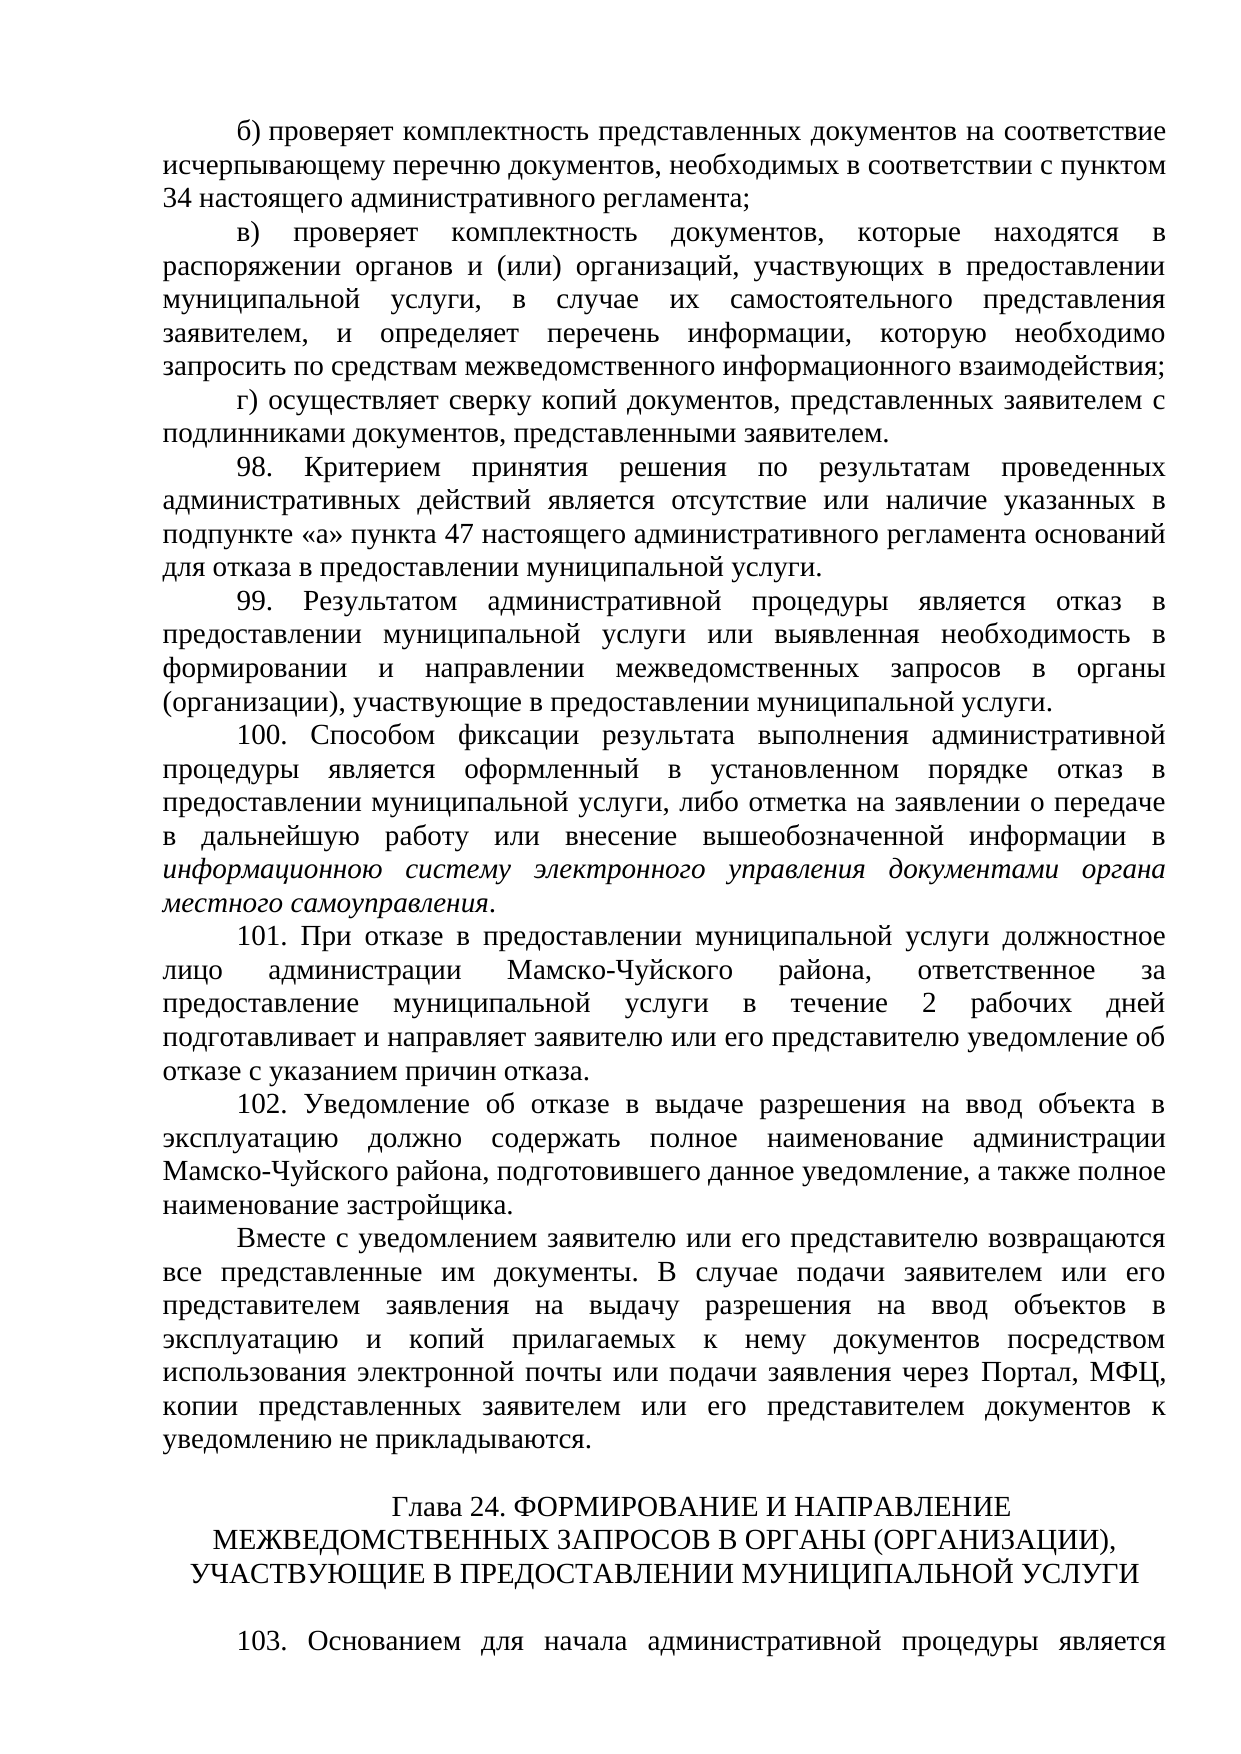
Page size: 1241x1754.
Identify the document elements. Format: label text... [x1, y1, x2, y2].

text г) осуществляет сверку копий документов, представленных заявителем с подлинниками документов, представленными заявителем. [162, 382, 1167, 449]
text 98. Критерием принятия решения по результатам проведенных административных действий является отсутствие или наличие указанных в подпункте «а» пункта 47 настоящего административного регламента оснований для отказа в предоставлении муниципальной услуги. [162, 449, 1167, 583]
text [162, 1623, 1167, 1656]
text 102. Уведомление об отказе в выдаче разрешения на ввод объекта в эксплуатацию должно содержать полное наименование администрации Мамско-Чуйского района, подготовившего данное уведомление, а также полное наименование застройщика. [162, 1086, 1167, 1220]
text 101. При отказе в предоставлении муниципальной услуги должностное лицо администрации Мамско-Чуйского района, ответственное за предоставление муниципальной услуги в течение 2 рабочих дней подготавливает и направляет заявителю или его представителю уведомление об отказе с указанием причин отказа. [162, 918, 1167, 1086]
text 99. Результатом административной процедуры является отказ в предоставлении муниципальной услуги или выявленная необходимость в формировании и направлении межведомственных запросов в органы (организации), участвующие в предоставлении муниципальной услуги. [162, 583, 1167, 717]
text Вместе с уведомлением заявителю или его представителю возвращаются все представленные им документы. В случае подачи заявителем или его представителем заявления на выдачу разрешения на ввод объектов в эксплуатацию и копий прилагаемых к нему документов посредством использования электронной почты или подачи заявления через Портал, МФЦ, копии представленных заявителем или его представителем документов к уведомлению не прикладываются. [162, 1220, 1167, 1455]
text в) проверяет комплектность документов, которые находятся в распоряжении органов и (или) организаций, участвующих в предоставлении муниципальной услуги, в случае их самостоятельного представления заявителем, и определяет перечень информации, которую необходимо запросить по средствам межведомственного информационного взаимодействия; [162, 214, 1167, 382]
text б) проверяет комплектность представленных документов на соответствие исчерпывающему перечню документов, необходимых в соответствии с пунктом 34 настоящего административного регламента; [162, 113, 1167, 214]
text Глава 24. ФОРМИРОВАНИЕ И НАПРАВЛЕНИЕ МЕЖВЕДОМСТВЕННЫХ ЗАПРОСОВ В ОРГАНЫ (ОРГАНИЗАЦИИ), УЧАСТВУЮЩИЕ В ПРЕДОСТАВЛЕНИИ МУНИЦИПАЛЬНОЙ УСЛУГИ [162, 1489, 1167, 1589]
text 100. Способом фиксации результата выполнения административной процедуры является оформленный в установленном порядке отказ в предоставлении муниципальной услуги, либо отметка на заявлении о передаче в дальнейшую работу или внесение вышеобозначенной информации в информационною систему электронного управления документами органа местного самоуправления. [162, 717, 1167, 918]
